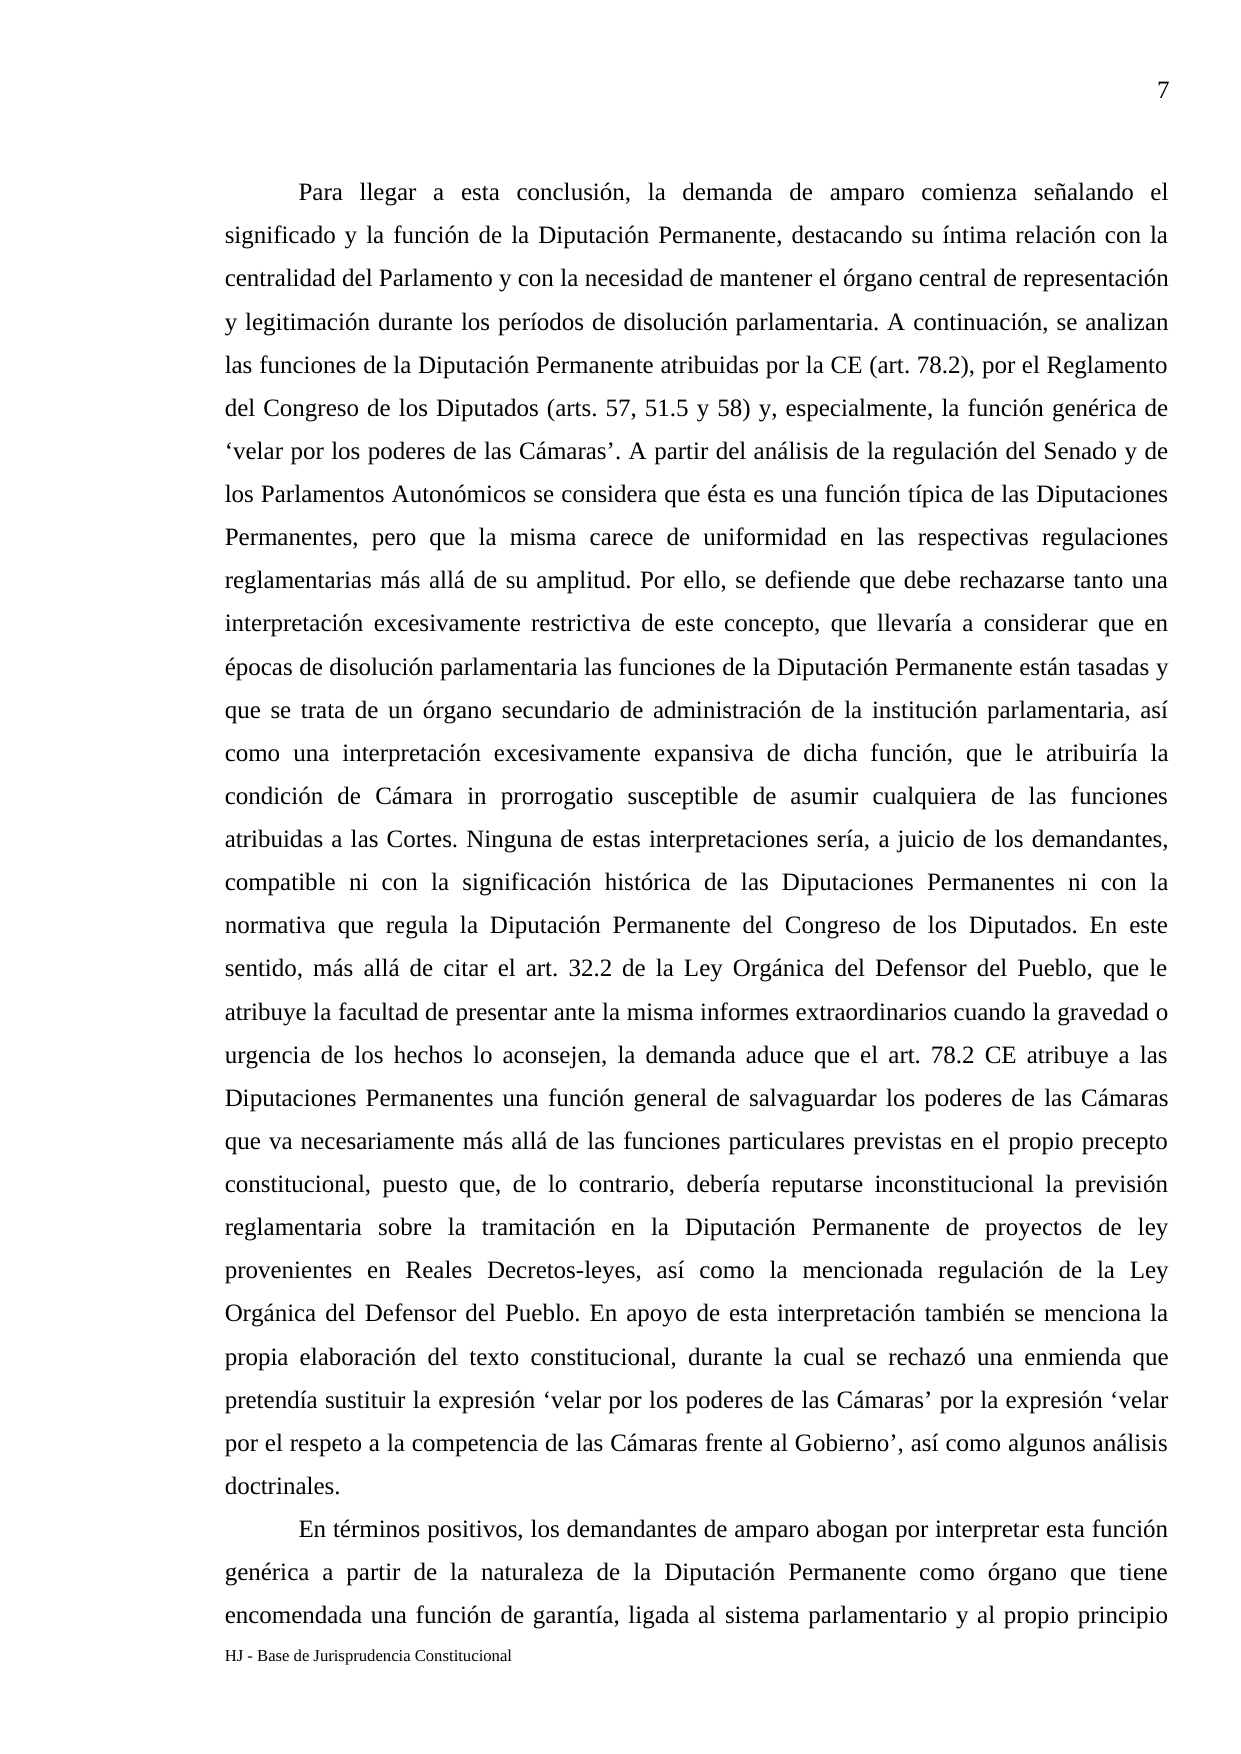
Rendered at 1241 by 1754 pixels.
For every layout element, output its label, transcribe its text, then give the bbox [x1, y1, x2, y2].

text Para llegar a esta conclusión, la demanda de amparo comienza señalando el significado y la función de la Diputación Permanente, destacando su íntima relación con la centralidad del Parlamento y con la necesidad de mantener el órgano central de representación y legitimación durante los períodos de disolución parlamentaria. A continuación, se analizan las funciones de la Diputación Permanente atribuidas por la CE (art. 78.2), por el Reglamento del Congreso de los Diputados (arts. 57, 51.5 y 58) y, especialmente, la función genérica de ‘velar por los poderes de las Cámaras’. A partir del análisis de la regulación del Senado y de los Parlamentos Autonómicos se considera que ésta es una función típica de las Diputaciones Permanentes, pero que la misma carece de uniformidad en las respectivas regulaciones reglamentarias más allá de su amplitud. Por ello, se defiende que debe rechazarse tanto una interpretación excesivamente restrictiva de este concepto, que llevaría a considerar que en épocas de disolución parlamentaria las funciones de la Diputación Permanente están tasadas y que se trata de un órgano secundario de administración de la institución parlamentaria, así como una interpretación excesivamente expansiva de dicha función, que le atribuiría la condición de Cámara in prorrogatio susceptible de asumir cualquiera de las funciones atribuidas a las Cortes. Ninguna de estas interpretaciones sería, a juicio de los demandantes, compatible ni con la significación histórica de las Diputaciones Permanentes ni con la normativa que regula la Diputación Permanente del Congreso de los Diputados. En este sentido, más allá de citar el art. 32.2 de la Ley Orgánica del Defensor del Pueblo, que le atribuye la facultad de presentar ante la misma informes extraordinarios cuando la gravedad o urgencia de los hechos lo aconsejen, la demanda aduce que el art. 78.2 CE atribuye a las Diputaciones Permanentes una función general de salvaguardar los poderes de las Cámaras que va necesariamente más allá de las funciones particulares previstas en el propio precepto constitucional, puesto que, de lo contrario, debería reputarse inconstitucional la previsión reglamentaria sobre la tramitación en la Diputación Permanente de proyectos de ley provenientes en Reales Decretos-leyes, así como la mencionada regulación de la Ley Orgánica del Defensor del Pueblo. En apoyo de esta interpretación también se menciona la propia elaboración del texto constitucional, durante la cual se rechazó una enmienda que pretendía sustituir la expresión ‘velar por los poderes de las Cámaras’ por la expresión ‘velar por el respeto a la competencia de las Cámaras frente al Gobierno’, así como algunos análisis doctrinales. [224, 177, 1169, 1500]
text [224, 1514, 1169, 1629]
